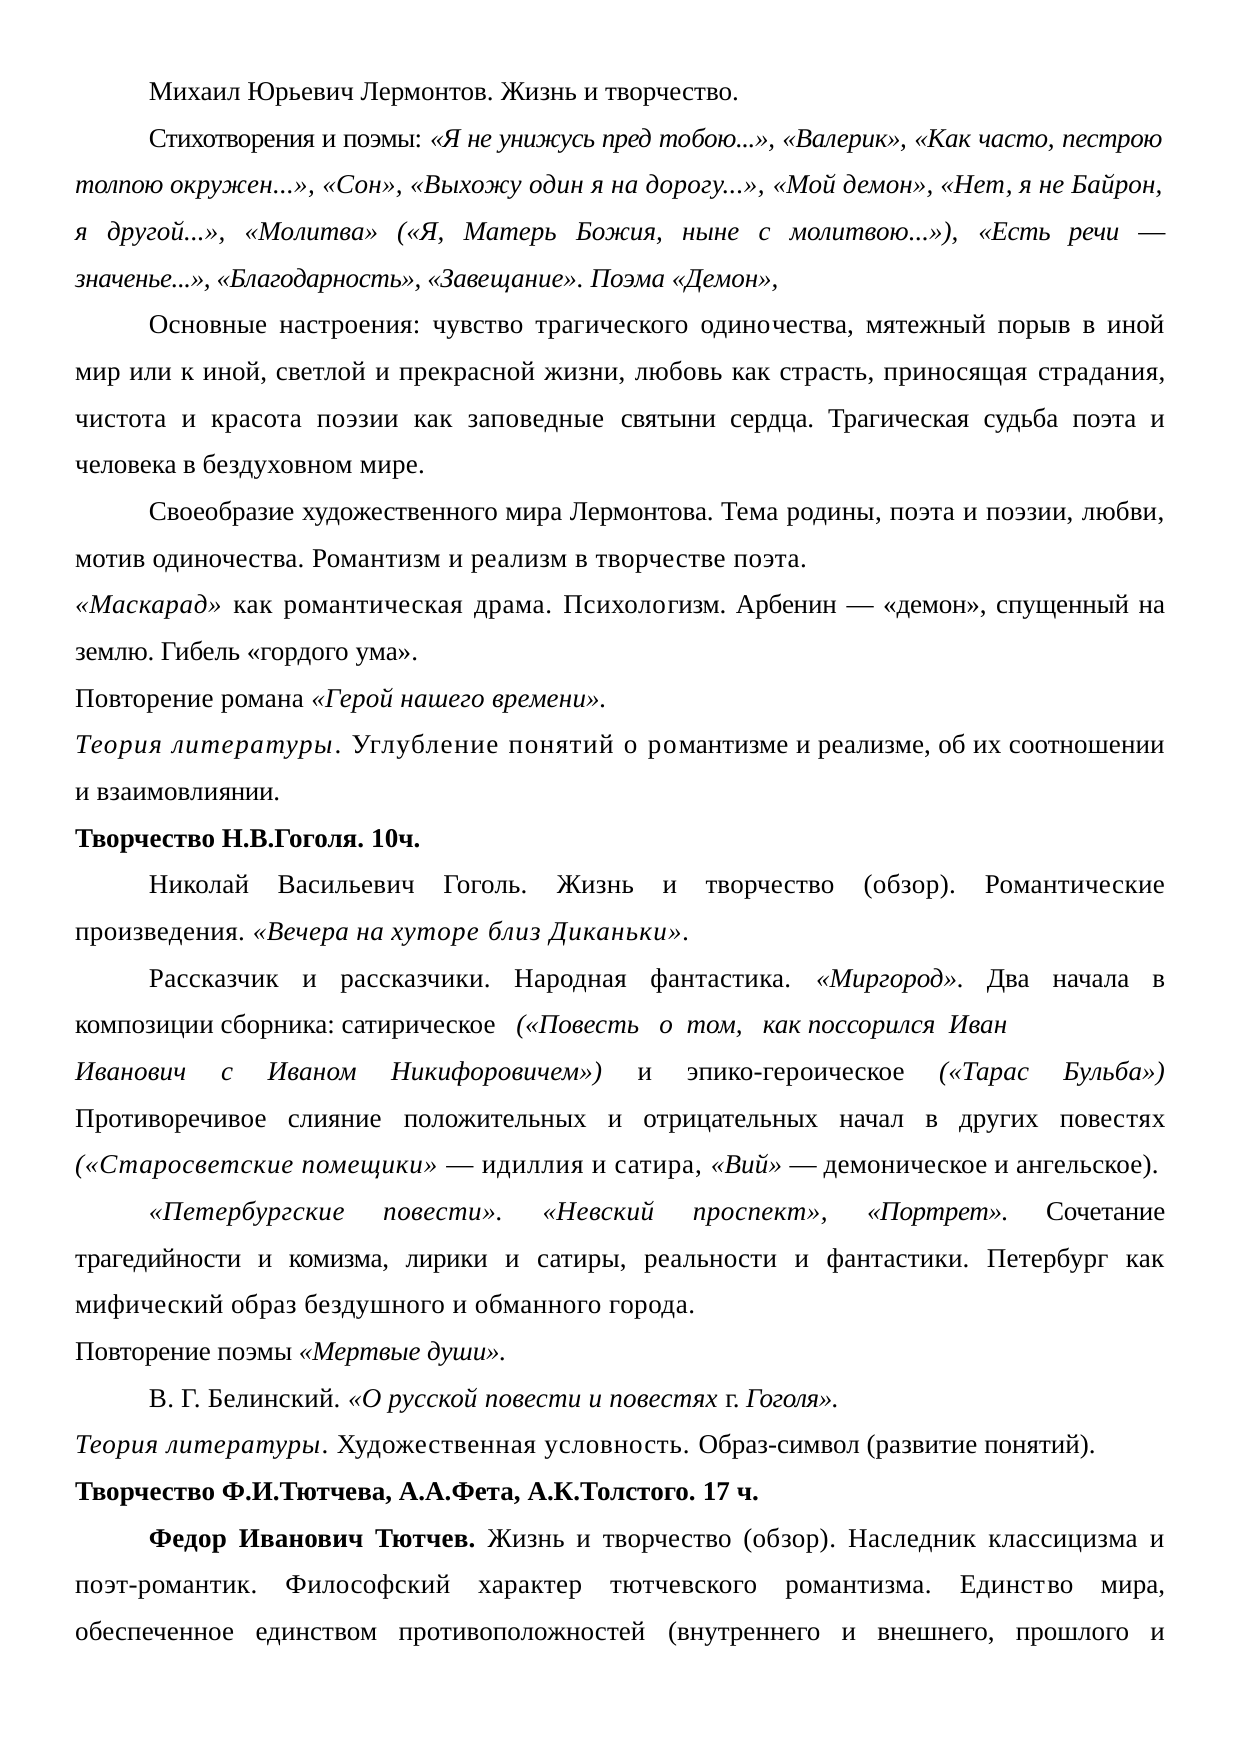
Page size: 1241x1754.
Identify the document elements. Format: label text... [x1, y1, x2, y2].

text В. Г. Белинский. «О русской повести и повестях г. Гоголя». [75, 1382, 1165, 1413]
text Теория литературы. Художественная условность. Образ-символ (развитие понятий). [75, 1428, 1165, 1459]
text Михаил Юрьевич Лермонтов. Жизнь и творчество. [75, 75, 1165, 106]
text «Петербургские повести». «Невский проспект», «Портрет». Сочетание трагедийности и комизма, лирики и сатиры, реальности и фантастики. Петербург как мифический образ бездушного и обманного города. [75, 1195, 1165, 1319]
text Стихотворения и поэмы: «Я не унижусь пред тобою...», «Валерик», «Как часто, пестрою толпою окружен...», «Сон», «Выхожу один я на дорогу...», «Мой демон», «Нет, я не Байрон, я другой...», «Молитва» («Я, Матерь Божия, ныне с молитвою...»), «Есть речи — значенье...», «Благодарность», «Завещание». Поэма «Демон», [75, 122, 1165, 293]
text Николай Васильевич Гоголь. Жизнь и творчество (обзор). Романтические произведения. «Вечера на хуторе близ Диканьки». [75, 868, 1165, 946]
text Иванович с Иваном Никифоровичем») и эпико-героическое («Тарас Бульба») Противоречивое слияние положительных и отрицательных начал в других повестях («Старосветские помещики» — идиллия и сатира, «Вий» — демоническое и ангельское). [75, 1055, 1165, 1179]
text Творчество Ф.И.Тютчева, А.А.Фета, А.К.Толстого. 17 ч. [75, 1475, 1165, 1506]
text Рассказчик и рассказчики. Народная фантастика. «Миргород». Два начала в композиции сборника: сатирическое («Повесть о том, как поссорился Иван [75, 962, 1165, 1039]
text Основные настроения: чувство трагического одиночества, мятежный порыв в иной мир или к иной, светлой и прекрасной жизни, любовь как страсть, приносящая страдания, чистота и красота поэзии как заповедные святыни сердца. Трагическая судьба поэта и человека в бездуховном мире. [75, 308, 1165, 479]
text Повторение поэмы «Мертвые души». [75, 1335, 1165, 1366]
text Творчество Н.В.Гоголя. 10ч. [75, 822, 1165, 853]
text «Маскарад» как романтическая драма. Психологизм. Арбенин — «демон», спущенный на землю. Гибель «гордого ума». [75, 588, 1165, 666]
text Теория литературы. Углубление понятий о романтизме и реализме, об их соотношении и взаимовлиянии. [75, 728, 1165, 806]
text Своеобразие художественного мира Лермонтова. Тема родины, поэта и поэзии, любви, мотив одиночества. Романтизм и реализм в творчестве поэта. [75, 495, 1165, 573]
text Повторение романа «Герой нашего времени». [75, 682, 1165, 713]
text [75, 1522, 1165, 1646]
